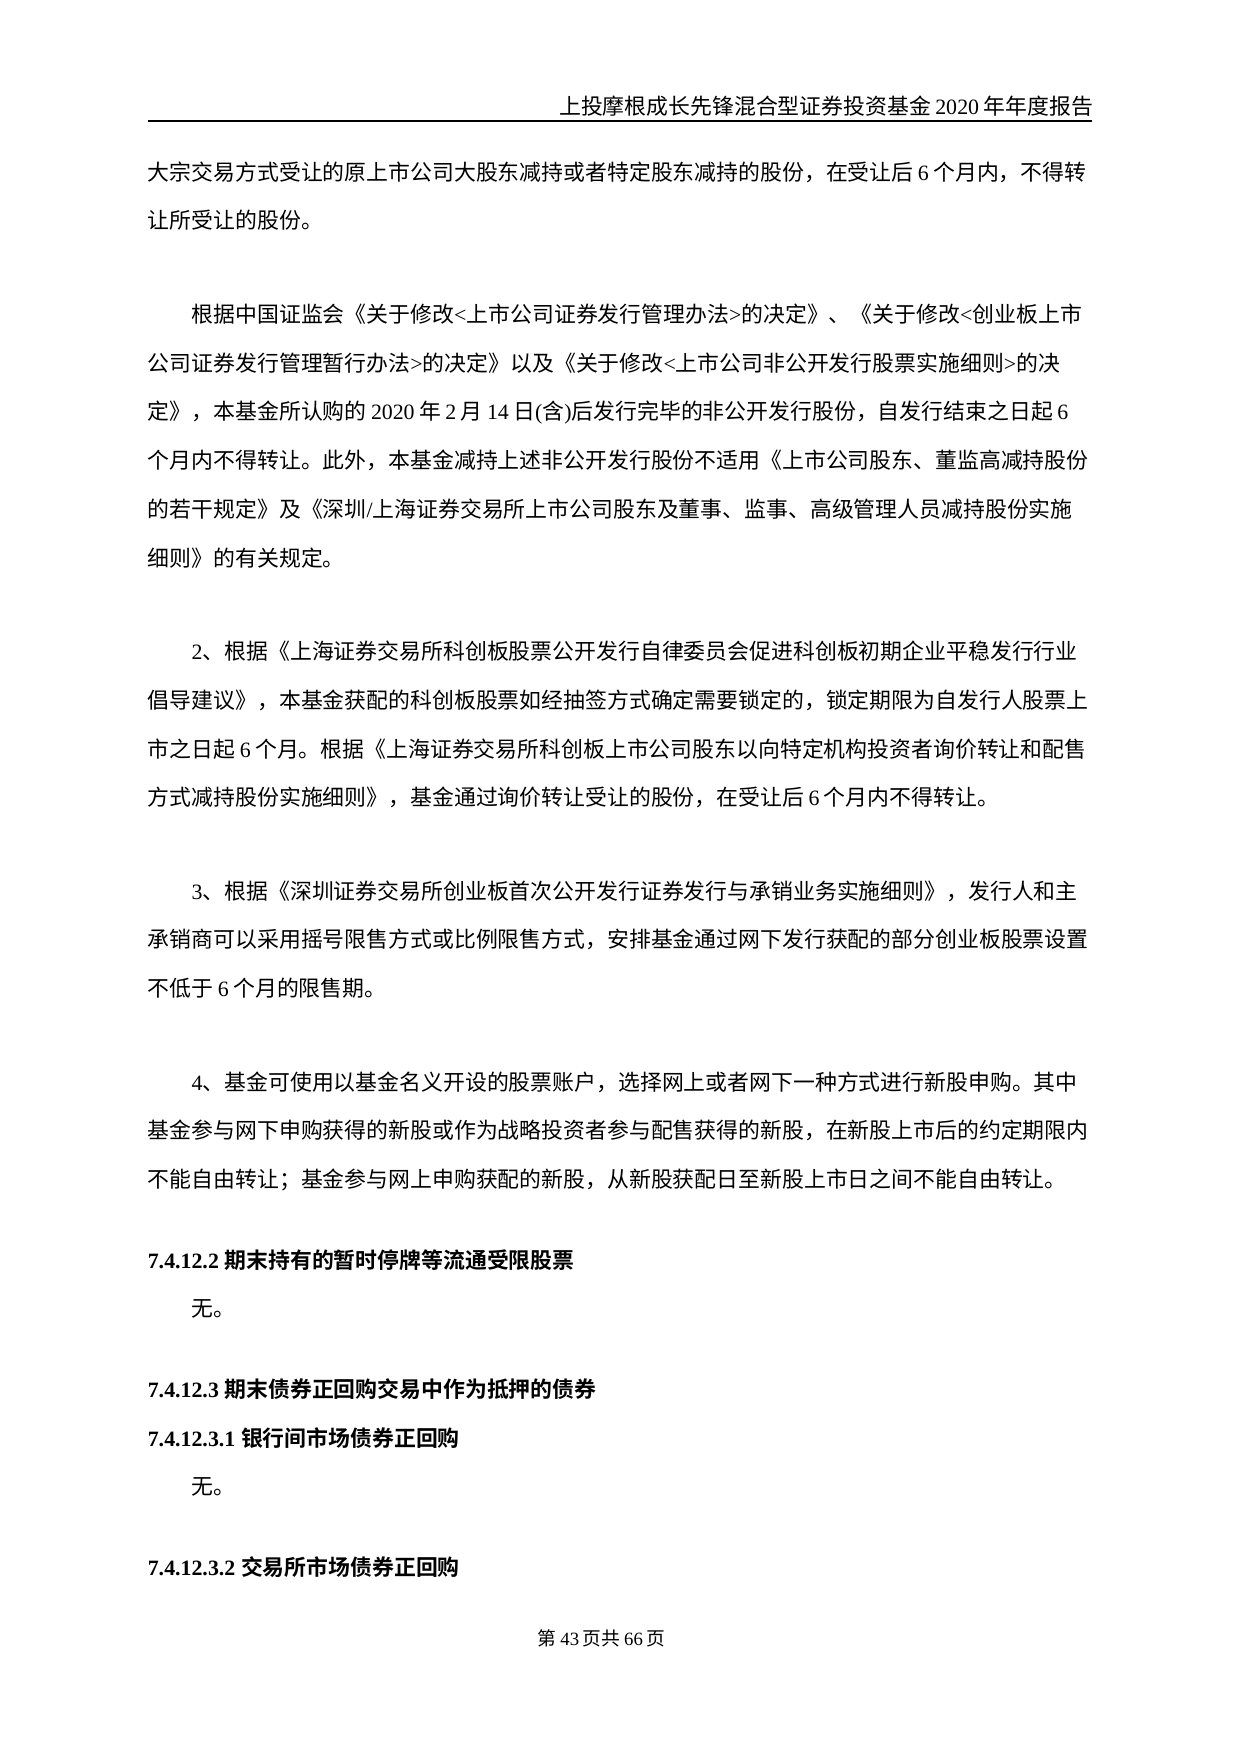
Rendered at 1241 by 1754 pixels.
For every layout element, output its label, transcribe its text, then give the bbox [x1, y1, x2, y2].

text 7.4.12.3 期末债券正回购交易中作为抵押的债券 [148, 1372, 1092, 1404]
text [148, 154, 1092, 236]
text 无。 [148, 1468, 1092, 1501]
text 4、基金可使用以基金名义开设的股票账户，选择网上或者网下一种方式进行新股申购。其中基金参与网下申购获得的新股或作为战略投资者参与配售获得的新股，在新股上市后的约定期限内不能自由转让；基金参与网上申购获配的新股，从新股获配日至新股上市日之间不能自由转让。 [148, 1064, 1092, 1194]
text 根据中国证监会《关于修改<上市公司证券发行管理办法>的决定》、《关于修改<创业板上市公司证券发行管理暂行办法>的决定》以及《关于修改<上市公司非公开发行股票实施细则>的决定》，本基金所认购的2020年2月14日(含)后发行完毕的非公开发行股份，自发行结束之日起6个月内不得转让。此外，本基金减持上述非公开发行股份不适用《上市公司股东、董监高减持股份的若干规定》及《深圳/上海证券交易所上市公司股东及董事、监事、高级管理人员减持股份实施细则》的有关规定。 [148, 296, 1092, 573]
text 2、根据《上海证券交易所科创板股票公开发行自律委员会促进科创板初期企业平稳发行行业倡导建议》，本基金获配的科创板股票如经抽签方式确定需要锁定的，锁定期限为自发行人股票上市之日起6个月。根据《上海证券交易所科创板上市公司股东以向特定机构投资者询价转让和配售方式减持股份实施细则》，基金通过询价转让受让的股份，在受让后6个月内不得转让。 [148, 634, 1092, 812]
text 无。 [148, 1291, 1092, 1323]
text 7.4.12.3.1 银行间市场债券正回购 [148, 1420, 1092, 1453]
text 3、根据《深圳证券交易所创业板首次公开发行证券发行与承销业务实施细则》，发行人和主承销商可以采用摇号限售方式或比例限售方式，安排基金通过网下发行获配的部分创业板股票设置不低于6个月的限售期。 [148, 873, 1092, 1003]
text 7.4.12.2 期末持有的暂时停牌等流通受限股票 [148, 1243, 1092, 1275]
text 7.4.12.3.2 交易所市场债券正回购 [148, 1549, 1092, 1582]
